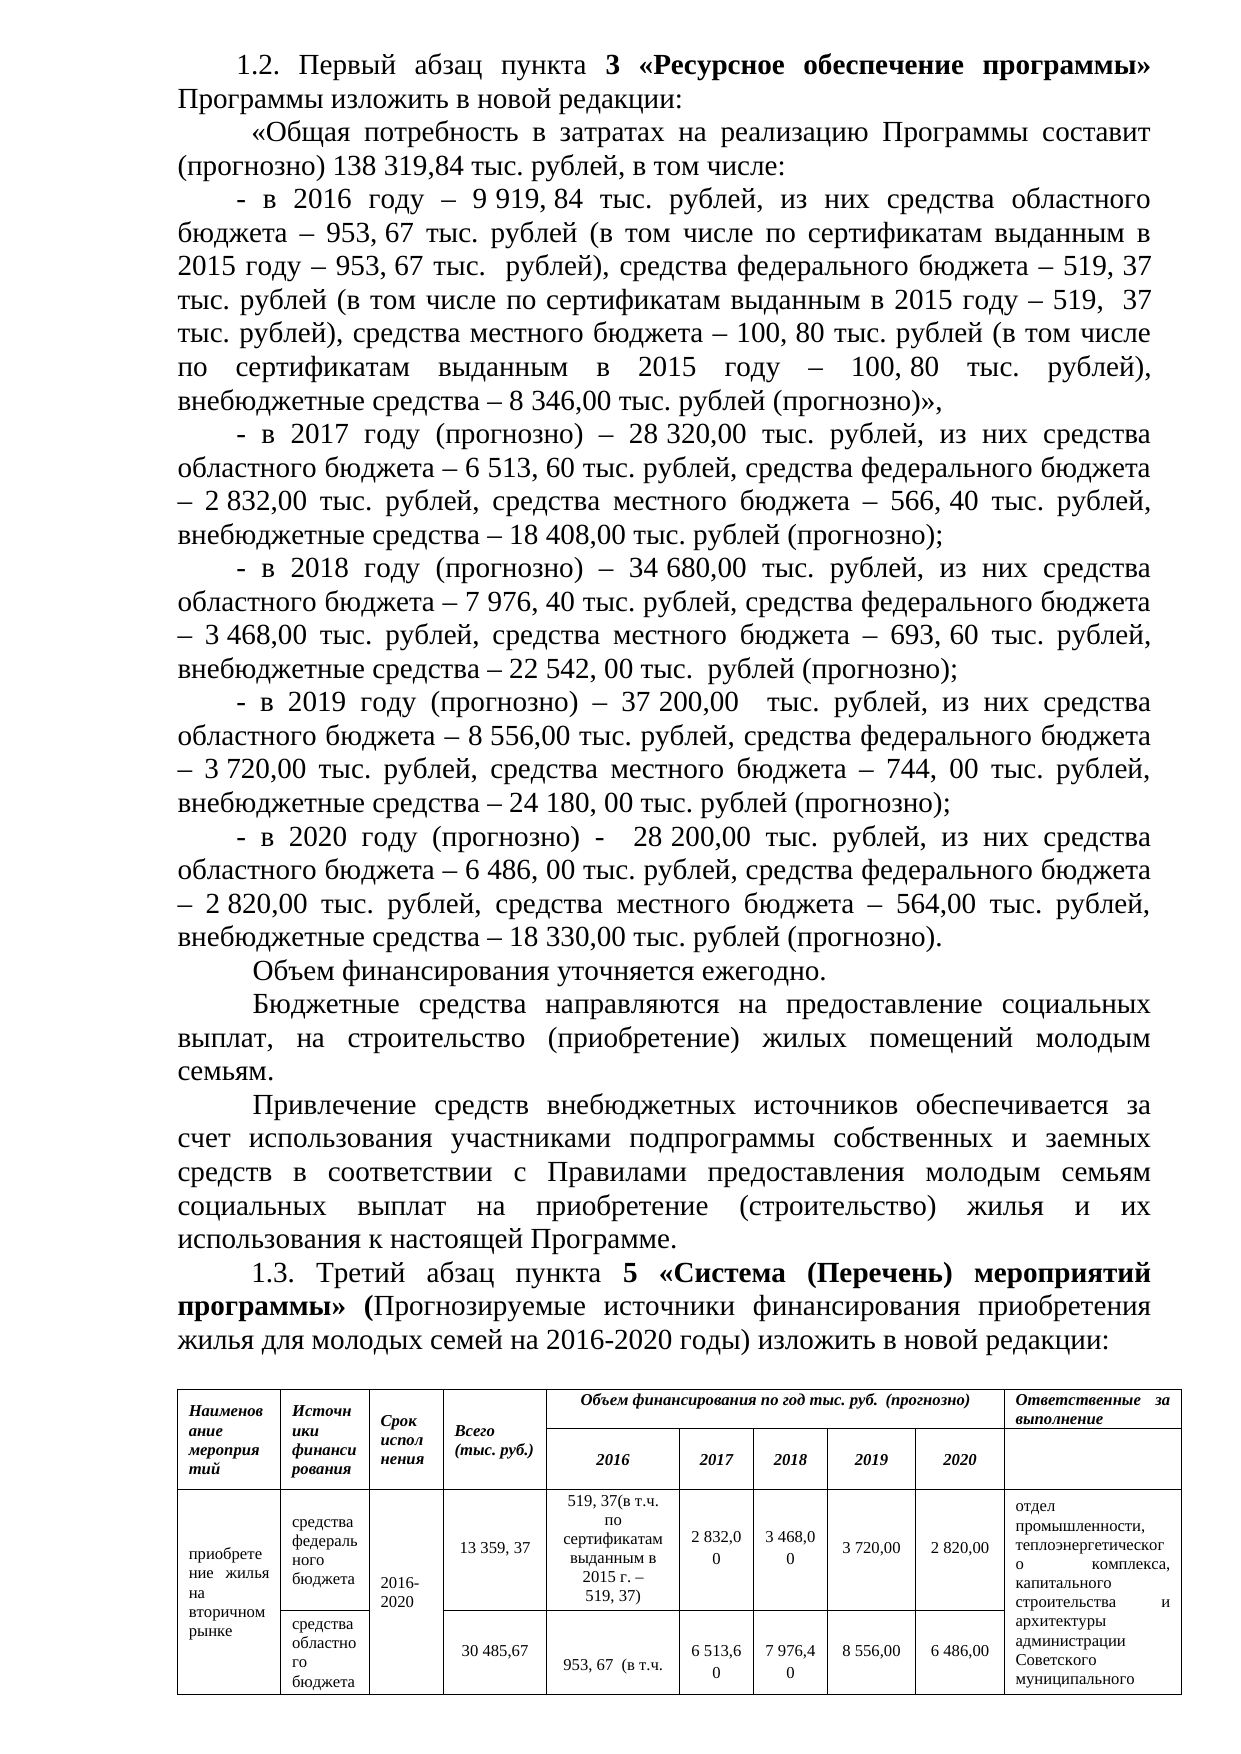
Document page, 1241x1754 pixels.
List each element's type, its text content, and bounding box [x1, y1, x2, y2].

text Объем финансирования уточняется ежегодно. [177, 953, 1152, 986]
table_cell средства федерального бюджета [281, 1490, 369, 1609]
table_cell 2017 [680, 1429, 753, 1489]
text - в 2016 году – 9 919, 84 тыс. рублей, из них средства областного бюджета – 953, 67 тыс. рублей (в том числе по сертификатам выданным в 2015 году – 953, 67 тыс. рублей), средства федерального бюджета – 519, 37 тыс. рублей (в том числе по сертификатам выданным в 2015 году – 519, 37 тыс. рублей), средства местного бюджета – 100, 80 тыс. рублей (в том числе по сертификатам выданным в 2015 году – 100, 80 тыс. рублей), внебюджетные средства – 8 346,00 тыс. рублей (прогнозно)», [177, 181, 1152, 416]
table_cell 7 976,40 [754, 1611, 827, 1694]
table_cell [1005, 1429, 1181, 1489]
table_cell 519, 37(в т.ч. по сертификатам выданным в 2015 г. – 519, 37) [547, 1490, 679, 1609]
table_cell 6 486,00 [916, 1611, 1004, 1694]
text Бюджетные средства направляются на предоставление социальных выплат, на строительство (приобретение) жилых помещений молодым семьям. [177, 986, 1152, 1087]
table_cell 6 513,60 [680, 1611, 753, 1694]
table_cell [547, 1611, 679, 1694]
table_cell 2 820,00 [916, 1490, 1004, 1609]
table_cell 3 468,00 [754, 1490, 827, 1609]
table_cell отдел промышленности, теплоэнергетического комплекса, капитального строительства и архитектуры администрации Советского муниципального района [1005, 1490, 1181, 1694]
table_header Всего (тыс. руб.) [444, 1390, 546, 1489]
table_cell 2019 [828, 1429, 915, 1489]
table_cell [281, 1611, 369, 1694]
table_cell 2 832,00 [680, 1490, 753, 1609]
table_cell 2016 [547, 1429, 679, 1489]
table_header Ответственные за выполнение [1005, 1390, 1181, 1428]
table_cell приобретение жилья на вторичном рынке [178, 1490, 280, 1694]
text «Общая потребность в затратах на реализацию Программы составит (прогнозно) 138 319,84 тыс. рублей, в том числе: [177, 114, 1152, 181]
table_header Объем финансирования по год тыс. руб. (прогнозно) [547, 1390, 1004, 1428]
table_header Наименование мероприятий [178, 1390, 280, 1489]
table_cell 8 556,00 [828, 1611, 915, 1694]
table_cell 2020 [916, 1429, 1004, 1489]
text 1.3. Третий абзац пункта 5 «Система (Перечень) мероприятий программы» (Прогнозируемые источники финансирования приобретения жилья для молодых семей на 2016-2020 годы) изложить в новой редакции: [177, 1255, 1152, 1355]
table_cell 30 485,67 [444, 1611, 546, 1694]
table_header Срок исполнения [370, 1390, 443, 1489]
text Привлечение средств внебюджетных источников обеспечивается за счет использования участниками подпрограммы собственных и заемных средств в соответствии с Правилами предоставления молодым семьям социальных выплат на приобретение (строительство) жилья и их использования к настоящей Программе. [177, 1087, 1152, 1255]
table_cell 2018 [754, 1429, 827, 1489]
text - в 2018 году (прогнозно) – 34 680,00 тыс. рублей, из них средства областного бюджета – 7 976, 40 тыс. рублей, средства федерального бюджета – 3 468,00 тыс. рублей, средства местного бюджета – 693, 60 тыс. рублей, внебюджетные средства – 22 542, 00 тыс. рублей (прогнозно); [177, 550, 1152, 684]
table_cell 2016-2020 [370, 1490, 443, 1694]
text - в 2019 году (прогнозно) – 37 200,00 тыс. рублей, из них средства областного бюджета – 8 556,00 тыс. рублей, средства федерального бюджета – 3 720,00 тыс. рублей, средства местного бюджета – 744, 00 тыс. рублей, внебюджетные средства – 24 180, 00 тыс. рублей (прогнозно); [177, 684, 1152, 819]
table_cell 3 720,00 [828, 1490, 915, 1609]
text 1.2. Первый абзац пункта 3 «Ресурсное обеспечение программы» Программы изложить в новой редакции: [177, 47, 1152, 114]
table_header Источники финансирования [281, 1390, 369, 1489]
text - в 2020 году (прогнозно) - 28 200,00 тыс. рублей, из них средства областного бюджета – 6 486, 00 тыс. рублей, средства федерального бюджета – 2 820,00 тыс. рублей, средства местного бюджета – 564,00 тыс. рублей, внебюджетные средства – 18 330,00 тыс. рублей (прогнозно). [177, 819, 1152, 953]
table_cell 13 359, 37 [444, 1490, 546, 1609]
text - в 2017 году (прогнозно) – 28 320,00 тыс. рублей, из них средства областного бюджета – 6 513, 60 тыс. рублей, средства федерального бюджета – 2 832,00 тыс. рублей, средства местного бюджета – 566, 40 тыс. рублей, внебюджетные средства – 18 408,00 тыс. рублей (прогнозно); [177, 416, 1152, 550]
